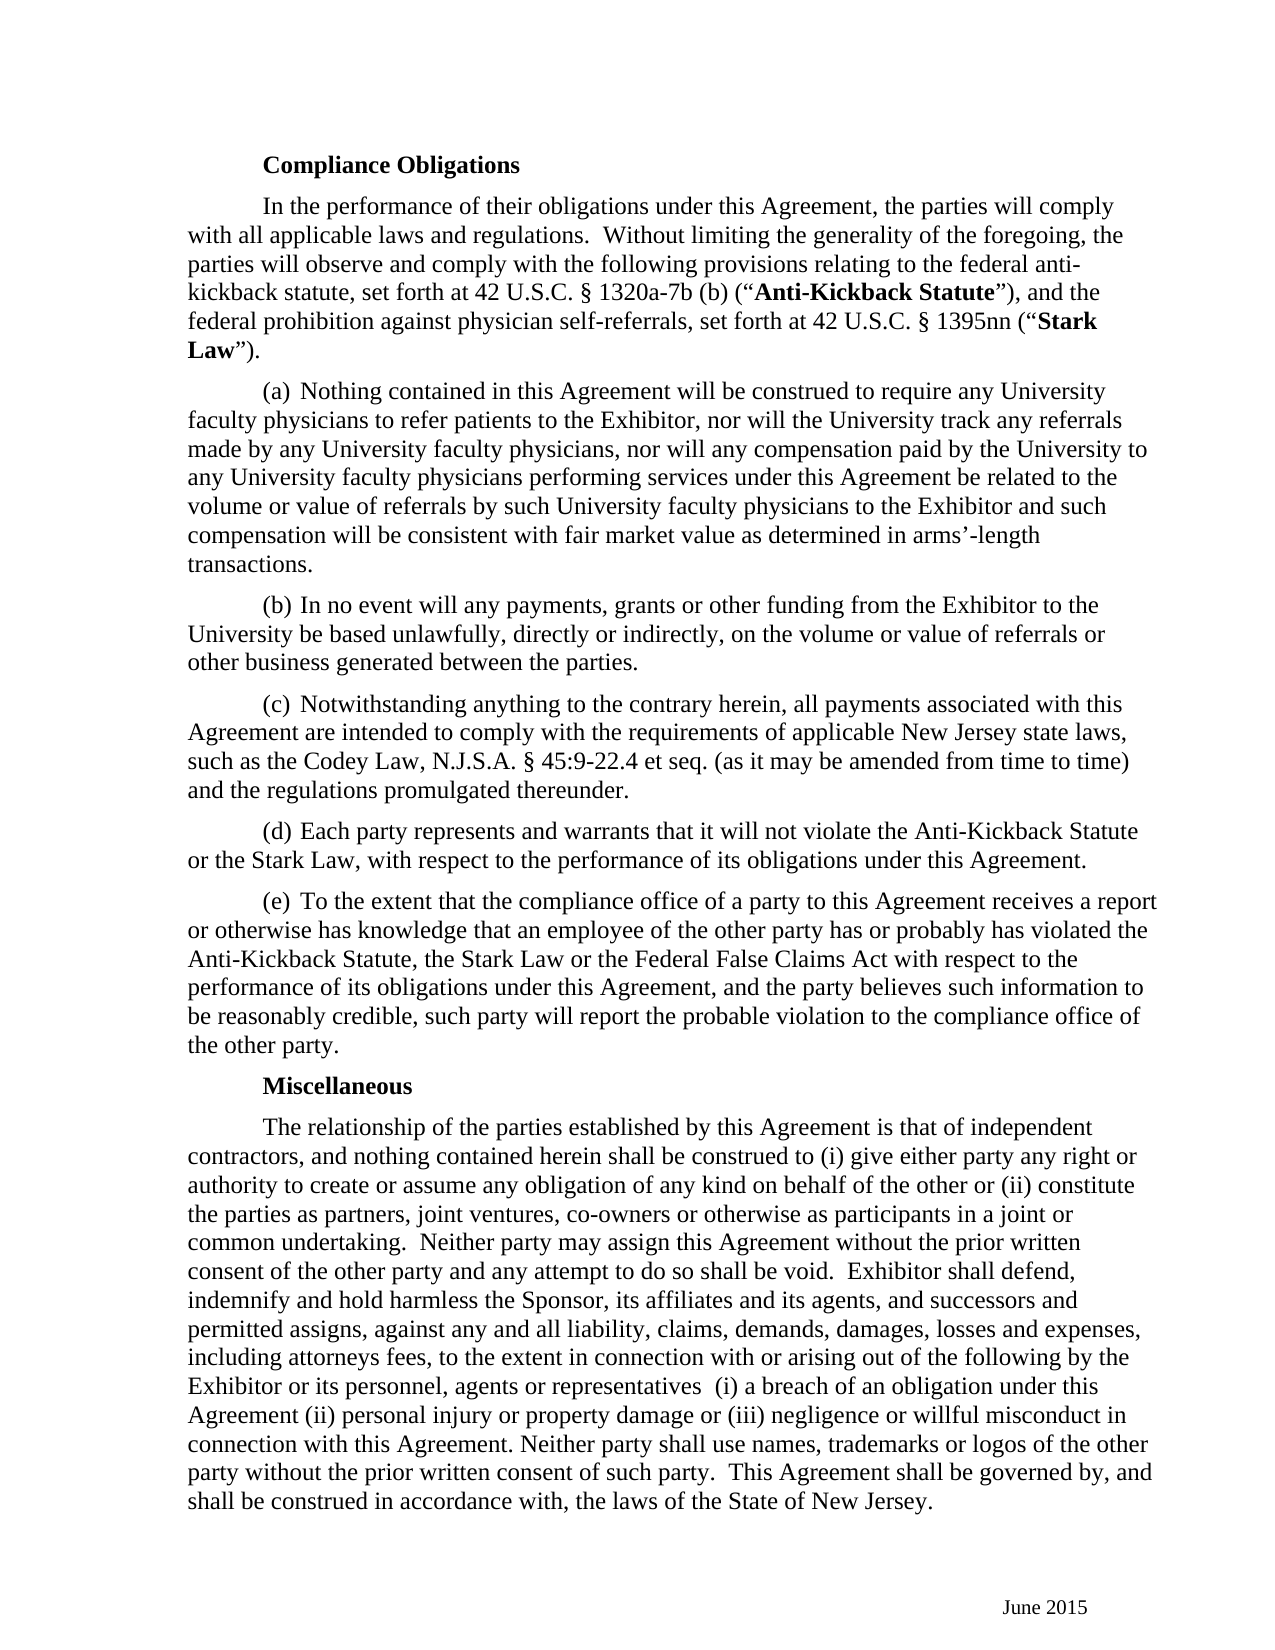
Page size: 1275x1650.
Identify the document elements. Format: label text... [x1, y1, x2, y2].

list Each party represents and warrants that it will not violate the Anti-Kickback Statute or the Stark Law, with respect to the performance of its obligations under this Agreement. [187, 816, 1162, 874]
text Compliance Obligations [187, 150, 1162, 179]
text The relationship of the parties established by this Agreement is that of independent contractors, and nothing contained herein shall be construed to (i) give either party any right or authority to create or assume any obligation of any kind on behalf of the other or (ii) constitute the parties as partners, joint ventures, co-owners or otherwise as participants in a joint or common undertaking. Neither party may assign this Agreement without the prior written consent of the other party and any attempt to do so shall be void. Exhibitor shall defend, indemnify and hold harmless the Sponsor, its affiliates and its agents, and successors and permitted assigns, against any and all liability, claims, demands, damages, losses and expenses, including attorneys fees, to the extent in connection with or arising out of the following by the Exhibitor or its personnel, agents or representatives (i) a breach of an obligation under this Agreement (ii) personal injury or property damage or (iii) negligence or willful misconduct in connection with this Agreement. Neither party shall use names, trademarks or logos of the other party without the prior written consent of such party. This Agreement shall be governed by, and shall be construed in accordance with, the laws of the State of New Jersey. [187, 1112, 1162, 1515]
text Miscellaneous [187, 1071, 1162, 1100]
list In no event will any payments, grants or other funding from the Exhibitor to the University be based unlawfully, directly or indirectly, on the volume or value of referrals or other business generated between the parties. [187, 590, 1162, 676]
list Nothing contained in this Agreement will be construed to require any University faculty physicians to refer patients to the Exhibitor, nor will the University track any referrals made by any University faculty physicians, nor will any compensation paid by the University to any University faculty physicians performing services under this Agreement be related to the volume or value of referrals by such University faculty physicians to the Exhibitor and such compensation will be consistent with fair market value as determined in arms’-length transactions. [187, 376, 1162, 577]
list Notwithstanding anything to the contrary herein, all payments associated with this Agreement are intended to comply with the requirements of applicable New Jersey state laws, such as the Codey Law, N.J.S.A. § 45:9-22.4 et seq. (as it may be amended from time to time) and the regulations promulgated thereunder. [187, 689, 1162, 804]
text In the performance of their obligations under this Agreement, the parties will comply with all applicable laws and regulations. Without limiting the generality of the foregoing, the parties will observe and comply with the following provisions relating to the federal anti-kickback statute, set forth at 42 U.S.C. § 1320a-7b (b) (“Anti-Kickback Statute”), and the federal prohibition against physician self-referrals, set forth at 42 U.S.C. § 1395nn (“Stark Law”). [187, 191, 1162, 364]
list To the extent that the compliance office of a party to this Agreement receives a report or otherwise has knowledge that an employee of the other party has or probably has violated the Anti-Kickback Statute, the Stark Law or the Federal False Claims Act with respect to the performance of its obligations under this Agreement, and the party believes such information to be reasonably credible, such party will report the probable violation to the compliance office of the other party. [187, 886, 1162, 1059]
